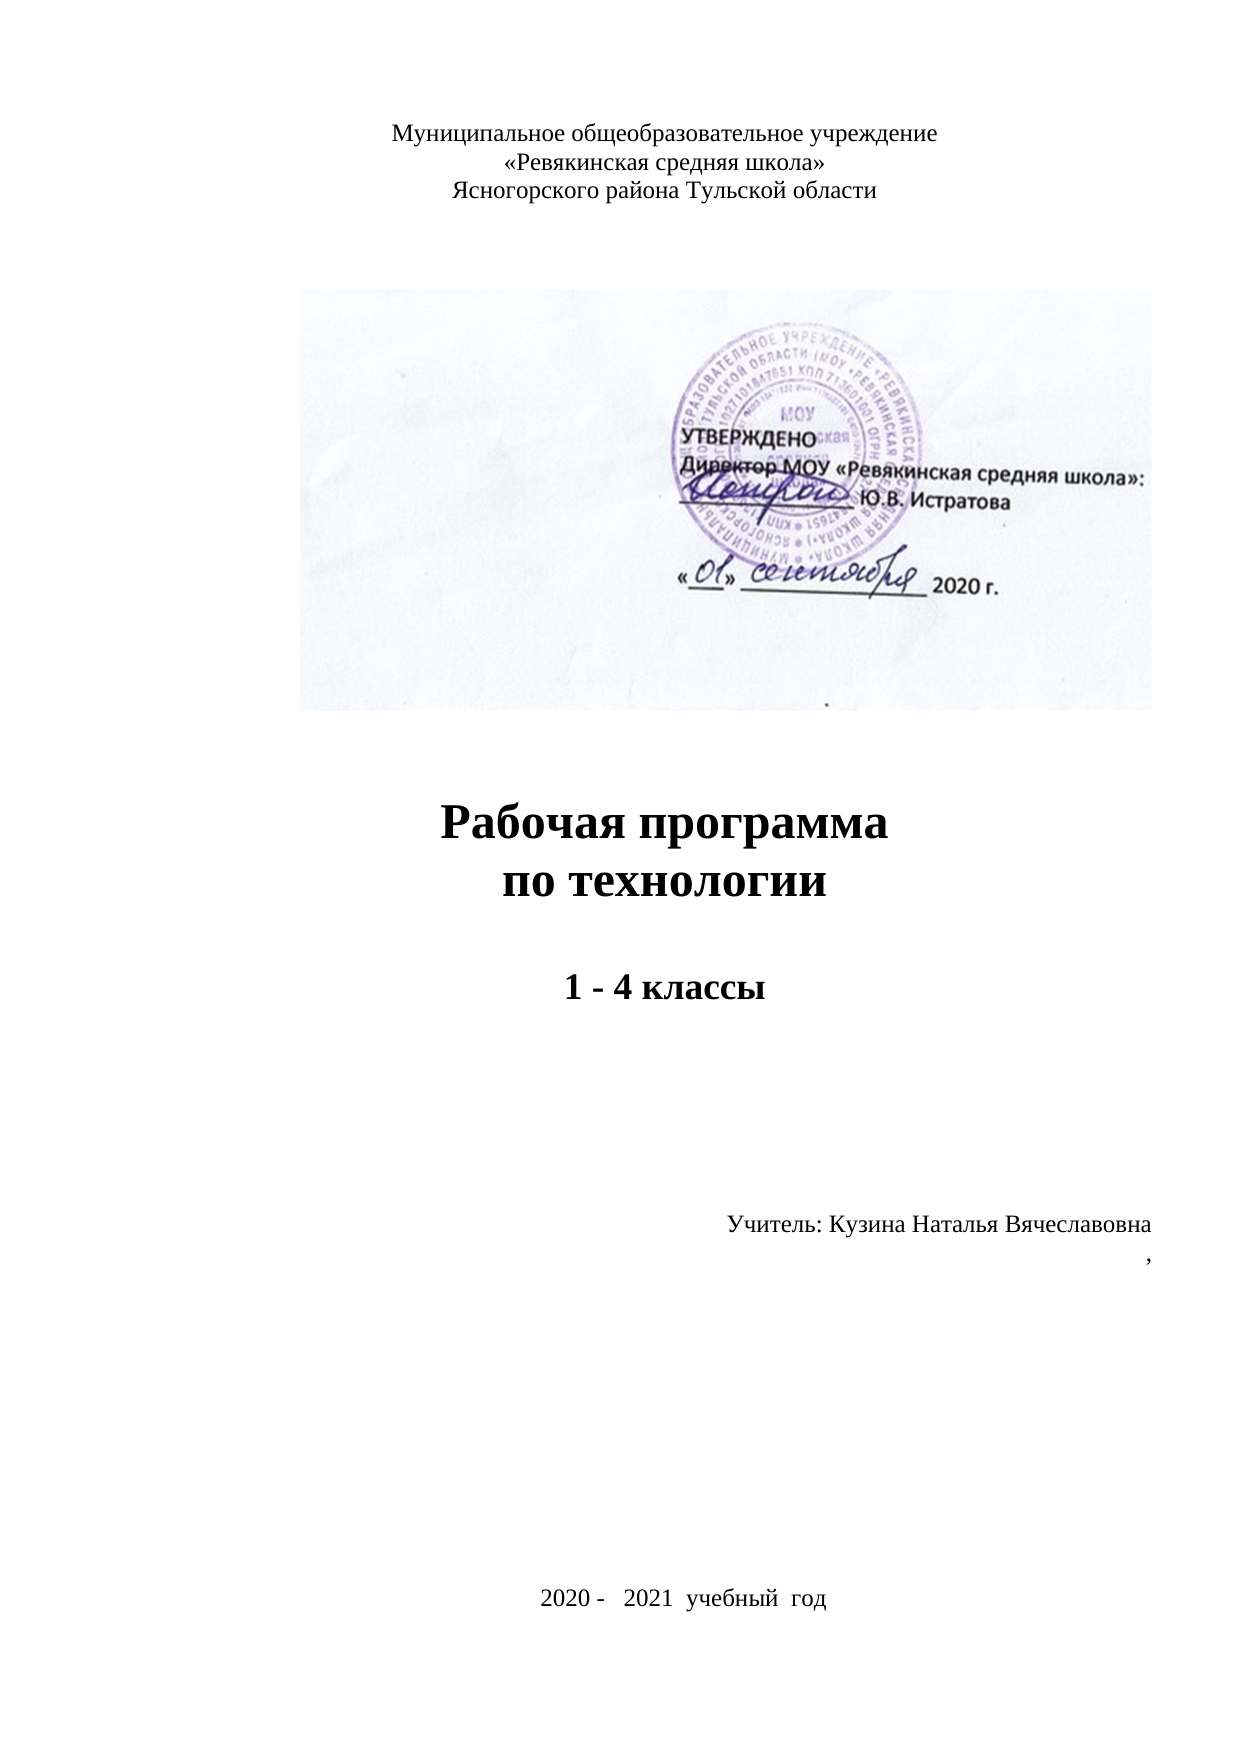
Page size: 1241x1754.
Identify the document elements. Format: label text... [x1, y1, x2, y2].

text «Ревякинская средняя школа» [177, 147, 1152, 176]
picture [300, 290, 1152, 711]
text Учитель: Кузина Наталья Вячеславовна , [177, 1209, 1152, 1267]
text по технологии [177, 850, 1152, 907]
text Муниципальное общеобразовательное учреждение [177, 118, 1152, 147]
text Рабочая программа [177, 792, 1152, 850]
text 1 - 4 классы [177, 965, 1152, 1008]
text Ясногорского района Тульской области [177, 176, 1152, 204]
text 2020 - 2021 учебный год [215, 1583, 1152, 1612]
